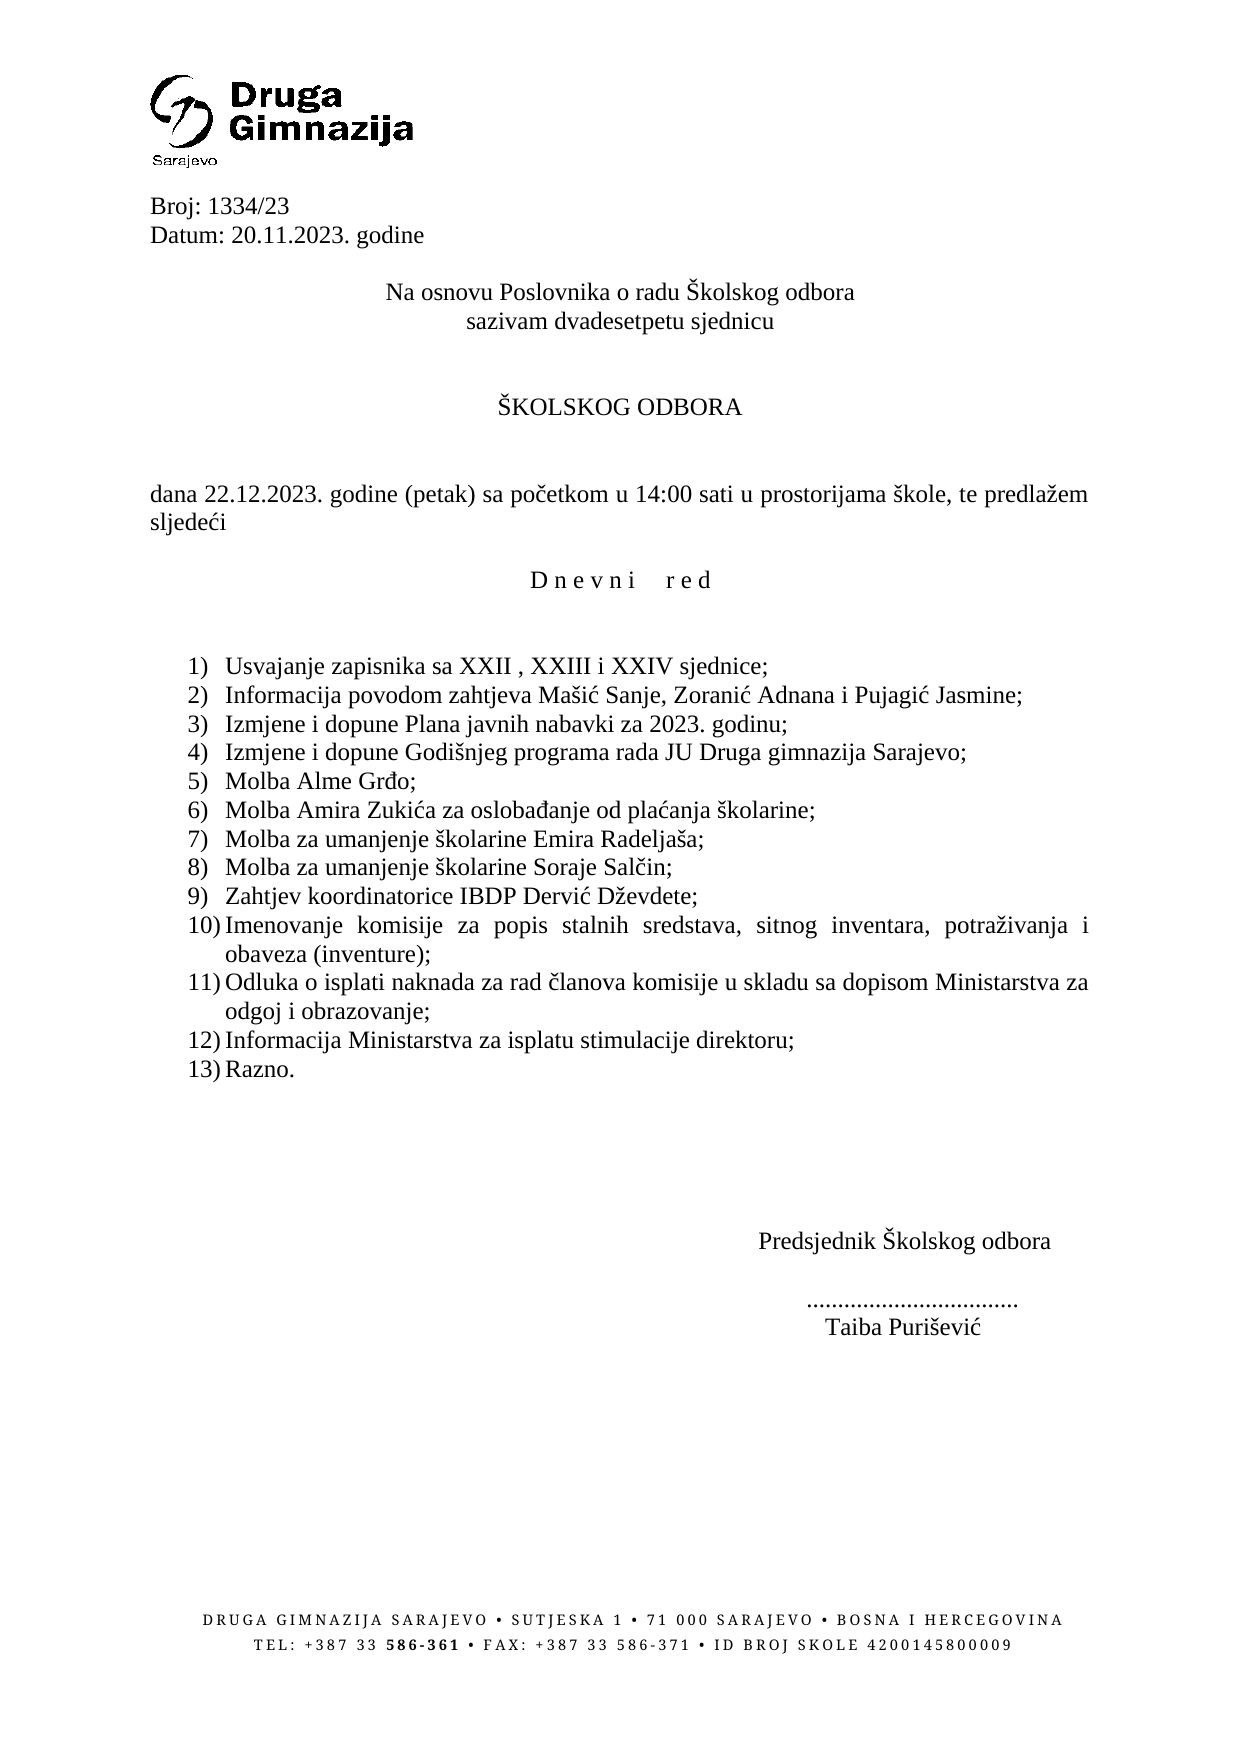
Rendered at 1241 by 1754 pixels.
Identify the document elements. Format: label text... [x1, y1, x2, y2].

list Izmjene i dopune Plana javnih nabavki za 2023. godinu; [187, 709, 1090, 737]
list Izmjene i dopune Godišnjeg programa rada JU Druga gimnazija Sarajevo; [187, 737, 1090, 766]
list Razno. [187, 1054, 1090, 1082]
text Na osnovu Poslovnika o radu Školskog odbora [150, 277, 1090, 306]
text Datum: 20.11.2023. godine [150, 220, 1090, 249]
list Odluka o isplati naknada za rad članova komisije u skladu sa dopisom Ministarstva za odgoj i obrazovanje; [187, 967, 1090, 1025]
list Informacija povodom zahtjeva Mašić Sanje, Zoranić Adnana i Pujagić Jasmine; [187, 680, 1090, 709]
list Molba Alme Grđo; [187, 766, 1090, 795]
text sazivam dvadesetpetu sjednicu [150, 306, 1090, 335]
list Informacija Ministarstva za isplatu stimulacije direktoru; [187, 1025, 1090, 1054]
text Predsjednik Školskog odbora [150, 1226, 1090, 1255]
list Molba Amira Zukića za oslobađanje od plaćanja školarine; [187, 795, 1090, 824]
list Molba za umanjenje školarine Soraje Salčin; [187, 852, 1090, 881]
text Broj: 1334/23 [150, 191, 1090, 220]
list Molba za umanjenje školarine Emira Radeljaša; [187, 824, 1090, 852]
text ŠKOLSKOG ODBORA [150, 392, 1090, 421]
text D n e v n i r e d [150, 565, 1090, 594]
list Imenovanje komisije za popis stalnih sredstava, sitnog inventara, potraživanja i obaveza (inventure); [187, 910, 1090, 967]
text dana 22.12.2023. godine (petak) sa početkom u 14:00 sati u prostorijama škole, te predlažem sljedeći [150, 479, 1090, 536]
text .................................. [150, 1284, 1090, 1312]
list Zahtjev koordinatorice IBDP Dervić Dževdete; [187, 881, 1090, 910]
list Usvajanje zapisnika sa XXII , XXIII i XXIV sjednice; [187, 651, 1090, 680]
text Taiba Purišević [150, 1312, 1090, 1341]
